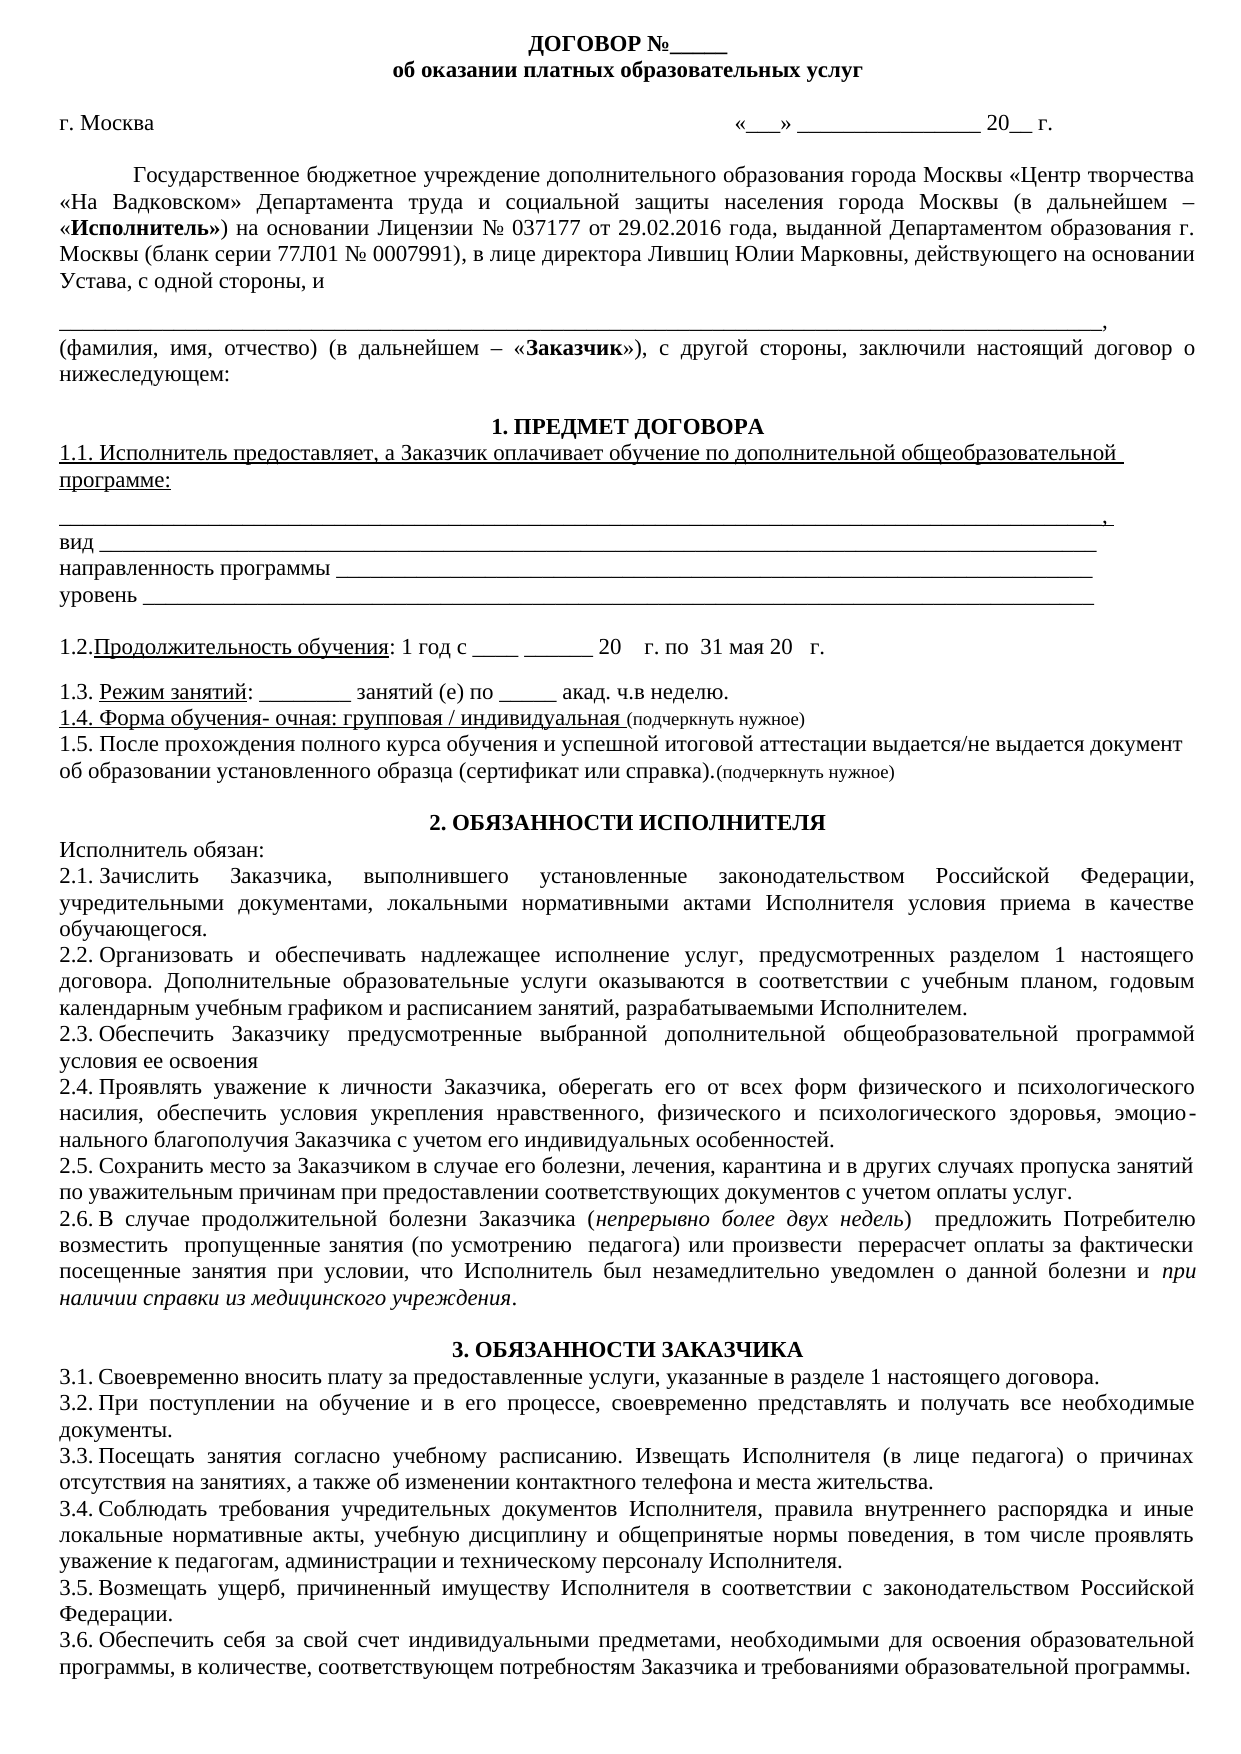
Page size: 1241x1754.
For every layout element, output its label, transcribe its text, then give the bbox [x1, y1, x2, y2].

list Обеспечить Заказчику предусмотренные выбранной дополнительной общеобразовательной программой условия ее освоения [59, 1020, 1196, 1073]
list Сохранить место за Заказчиком в случае его болезни, лечения, карантина и в других случаях пропуска занятий по уважительным причинам при предоставлении соответствующих документов с учетом оплаты услуг. [59, 1152, 1196, 1205]
list Организовать и обеспечивать надлежащее исполнение услуг, предусмотренных разделом 1 настоящего договора. Дополнительные образовательные услуги оказываются в соответствии с учебным планом, годовым календарным учебным графиком и расписанием занятий, разрабатываемыми Исполнителем. [59, 941, 1196, 1020]
text об оказании платных образовательных услуг [59, 56, 1196, 82]
list В случае продолжительной болезни Заказчика (непрерывно более двух недель) предложить Потребителю возместить пропущенные занятия (по усмотрению педагога) или произвести перерасчет оплаты за фактически посещенные занятия при условии, что Исполнитель был незамедлительно уведомлен о данной болезни и при наличии справки из медицинского учреждения. [59, 1205, 1196, 1310]
list Возмещать ущерб, причиненный имуществу Исполнителя в соответствии с законодательством Российской Федерации. [59, 1574, 1196, 1626]
text 1. ПРЕДМЕТ ДОГОВОРА [59, 413, 1196, 439]
list Своевременно вносить плату за предоставленные услуги, указанные в разделе 1 настоящего договора. [59, 1363, 1196, 1389]
text направленность программы __________________________________________________________________ [59, 554, 1196, 581]
text ДОГОВОР №_____ [59, 29, 1196, 56]
list Зачислить Заказчика, выполнившего установленные законодательством Российской Федерации, учредительными документами, локальными нормативными актами Исполнителя условия приема в качестве обучающегося. [59, 862, 1196, 941]
text 1.5. После прохождения полного курса обучения и успешной итоговой аттестации выдается/не выдается документ об образовании установленного образца (сертификат или справка).(подчеркнуть нужное) [59, 730, 1196, 783]
list При поступлении на обучение и в его процессе, своевременно представлять и получать все необходимые документы. [59, 1389, 1196, 1442]
text ___________________________________________________________________________________________, [59, 307, 1196, 334]
text Государственное бюджетное учреждение дополнительного образования города Москвы «Центр творчества «На Вадковском» Департамента труда и социальной защиты населения города Москвы (в дальнейшем – «Исполнитель») на основании Лицензии № 037177 от 29.02.2016 года, выданной Департаментом образования г. Москвы (бланк серии 77Л01 № 0007991), в лице директора Лившиц Юлии Марковны, действующего на основании Устава, с одной стороны, и [59, 161, 1196, 293]
list Соблюдать требования учредительных документов Исполнителя, правила внутреннего распорядка и иные локальные нормативные акты, учебную дисциплину и общепринятые нормы поведения, в том числе проявлять уважение к педагогам, администрации и техническому персоналу Исполнителя. [59, 1495, 1196, 1574]
text Исполнитель обязан: [59, 836, 1196, 862]
text (фамилия, имя, отчество) (в дальнейшем – «Заказчик»), с другой стороны, заключили настоящий договор о нижеследующем: [59, 334, 1196, 387]
text 1.3. Режим занятий: ________ занятий (е) по _____ акад. ч.в неделю. [59, 678, 1196, 704]
list Посещать занятия согласно учебному расписанию. Извещать Исполнителя (в лице педагога) о причинах отсутствия на занятиях, а также об изменении контактного телефона и места жительства. [59, 1442, 1196, 1495]
text 1.4. Форма обучения- очная: групповая / индивидуальная (подчеркнуть нужное) [59, 704, 1196, 730]
text г. Москва «___» ________________ 20__ г. [59, 109, 1196, 135]
text 1.1. Исполнитель предоставляет, а Заказчик оплачивает обучение по дополнительной общеобразовательной программе: [59, 439, 1196, 492]
text ___________________________________________________________________________________________, [59, 502, 1196, 528]
text уровень ___________________________________________________________________________________ [59, 581, 1196, 607]
list Проявлять уважение к личности Заказчика, оберегать его от всех форм физического и психологического насилия, обеспечить условия укрепления нравственного, физического и психологического здоровья, эмоционального благополучия Заказчика с учетом его индивидуальных особенностей. [59, 1073, 1196, 1152]
text вид _______________________________________________________________________________________ [59, 528, 1196, 554]
list Обеспечить себя за свой счет индивидуальными предметами, необходимыми для освоения образовательной программы, в количестве, соответствующем потребностям Заказчика и требованиями образовательной программы. [59, 1626, 1196, 1679]
text 1.2.Продолжительность обучения: 1 год с ____ ______ 20 г. по 31 мая 20 г. [59, 633, 1196, 660]
text 2. ОБЯЗАННОСТИ ИСПОЛНИТЕЛЯ [59, 809, 1196, 836]
text 3. ОБЯЗАННОСТИ ЗАКАЗЧИКА [59, 1337, 1196, 1363]
